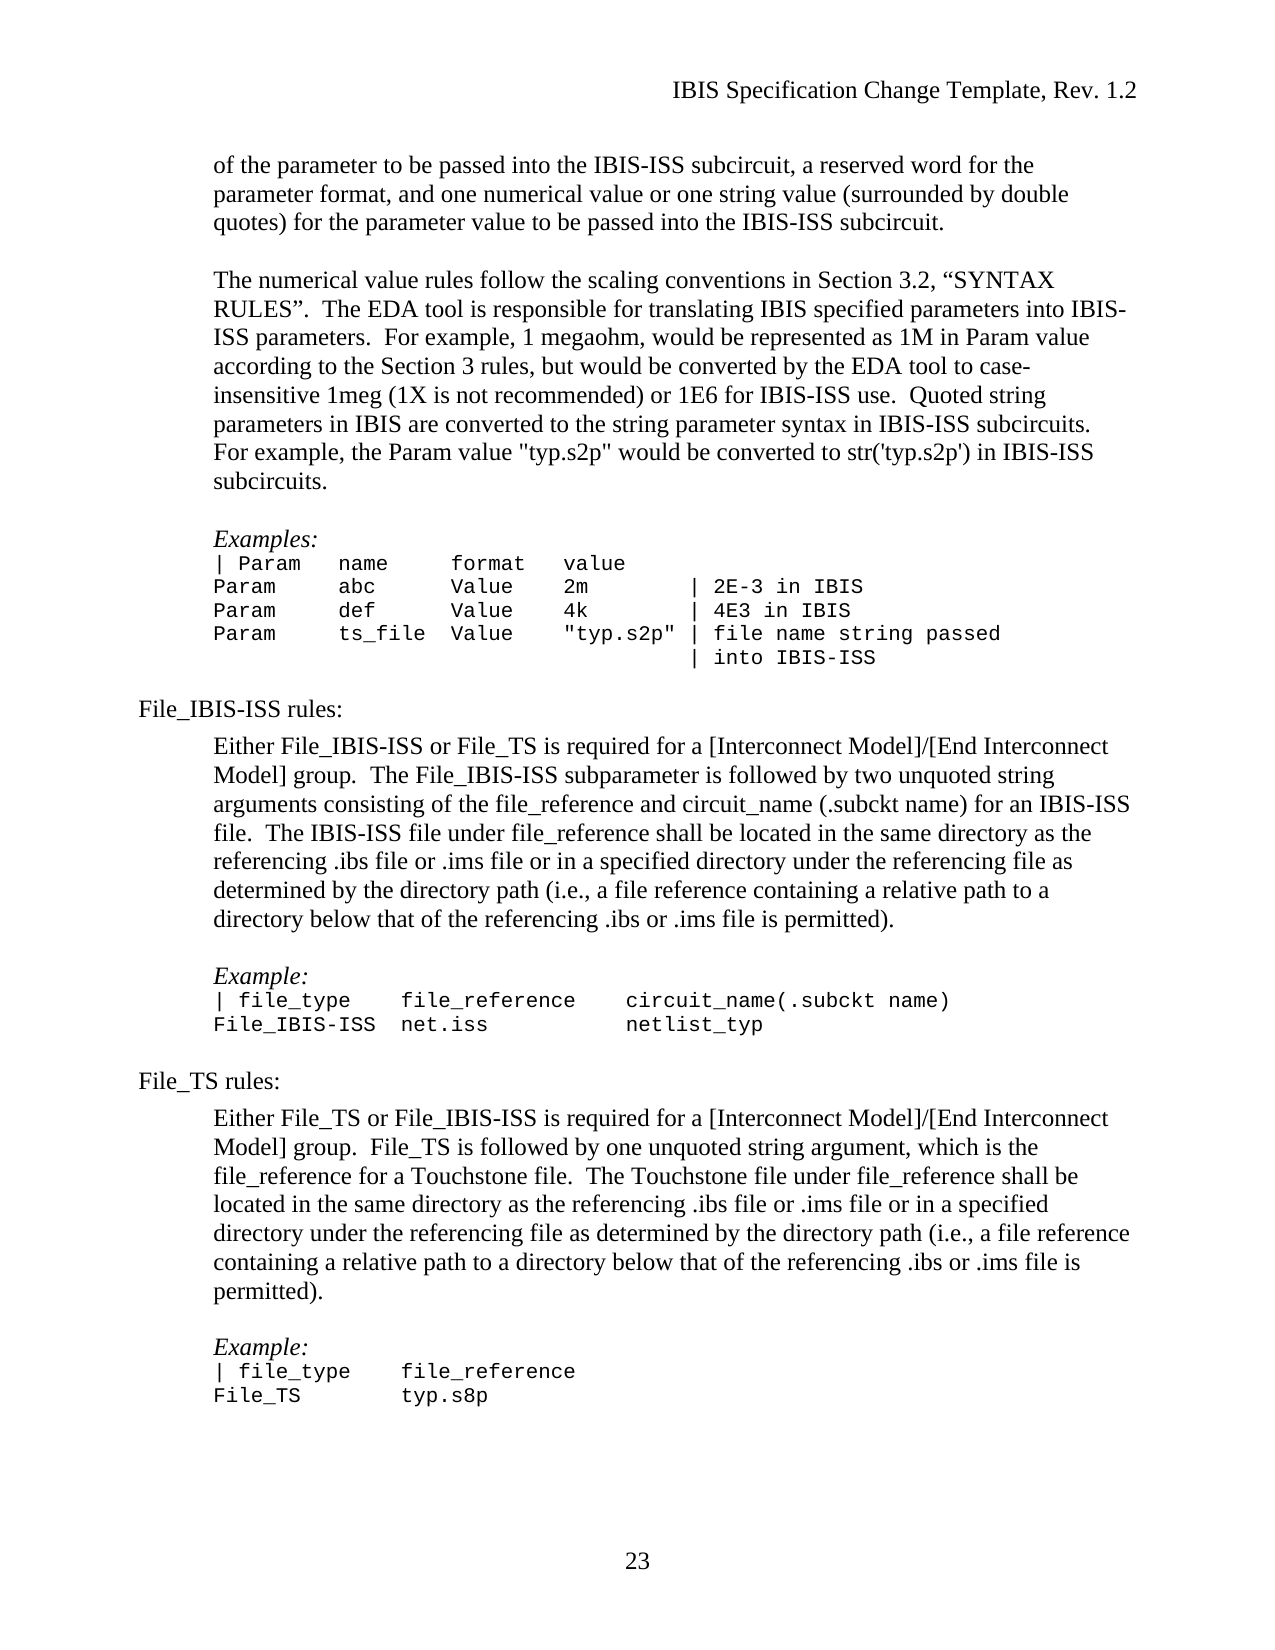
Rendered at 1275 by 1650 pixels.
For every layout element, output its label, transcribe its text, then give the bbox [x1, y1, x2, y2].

text Example: [213, 1332, 1137, 1361]
text File_TS rules: [138, 1066, 1137, 1095]
text Param abc Value 2m | 2E-3 in IBIS [213, 576, 1137, 600]
text Param ts_file Value "typ.s2p" | file name string passed [213, 623, 1137, 647]
text The numerical value rules follow the scaling conventions in Section 3.2, “SYNTAX RULES”. The EDA tool is responsible for translating IBIS specified parameters into IBIS-ISS parameters. For example, 1 megaohm, would be represented as 1M in Param value according to the Section 3 rules, but would be converted by the EDA tool to case-insensitive 1meg (1X is not recommended) or 1E6 for IBIS-ISS use. Quoted string parameters in IBIS are converted to the string parameter syntax in IBIS-ISS subcircuits. For example, the Param value "typ.s2p" would be converted to str('typ.s2p') in IBIS-ISS subcircuits. [213, 265, 1137, 495]
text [213, 150, 1137, 236]
text | into IBIS-ISS [213, 647, 1137, 671]
text File_IBIS-ISS net.iss netlist_typ [213, 1014, 1137, 1037]
text Example: [213, 961, 1137, 990]
text | Param name format value [213, 552, 1137, 576]
text | file_type file_reference circuit_name(.subckt name) [213, 990, 1137, 1014]
text File_TS typ.s8p [213, 1384, 1137, 1408]
text Either File_TS or File_IBIS-ISS is required for a [Interconnect Model]/[End Interconnect Model] group. File_TS is followed by one unquoted string argument, which is the file_reference for a Touchstone file. The Touchstone file under file_reference shall be located in the same directory as the referencing .ibs file or .ims file or in a specified directory under the referencing file as determined by the directory path (i.e., a file reference containing a relative path to a directory below that of the referencing .ibs or .ims file is permitted). [213, 1103, 1137, 1304]
text Param def Value 4k | 4E3 in IBIS [213, 600, 1137, 623]
text Examples: [213, 524, 1137, 552]
text Either File_IBIS-ISS or File_TS is required for a [Interconnect Model]/[End Interconnect Model] group. The File_IBIS-ISS subparameter is followed by two unquoted string arguments consisting of the file_reference and circuit_name (.subckt name) for an IBIS-ISS file. The IBIS-ISS file under file_reference shall be located in the same directory as the referencing .ibs file or .ims file or in a specified directory under the referencing file as determined by the directory path (i.e., a file reference containing a relative path to a directory below that of the referencing .ibs or .ims file is permitted). [213, 731, 1137, 933]
text | file_type file_reference [213, 1361, 1137, 1384]
text File_IBIS-ISS rules: [138, 694, 1137, 723]
